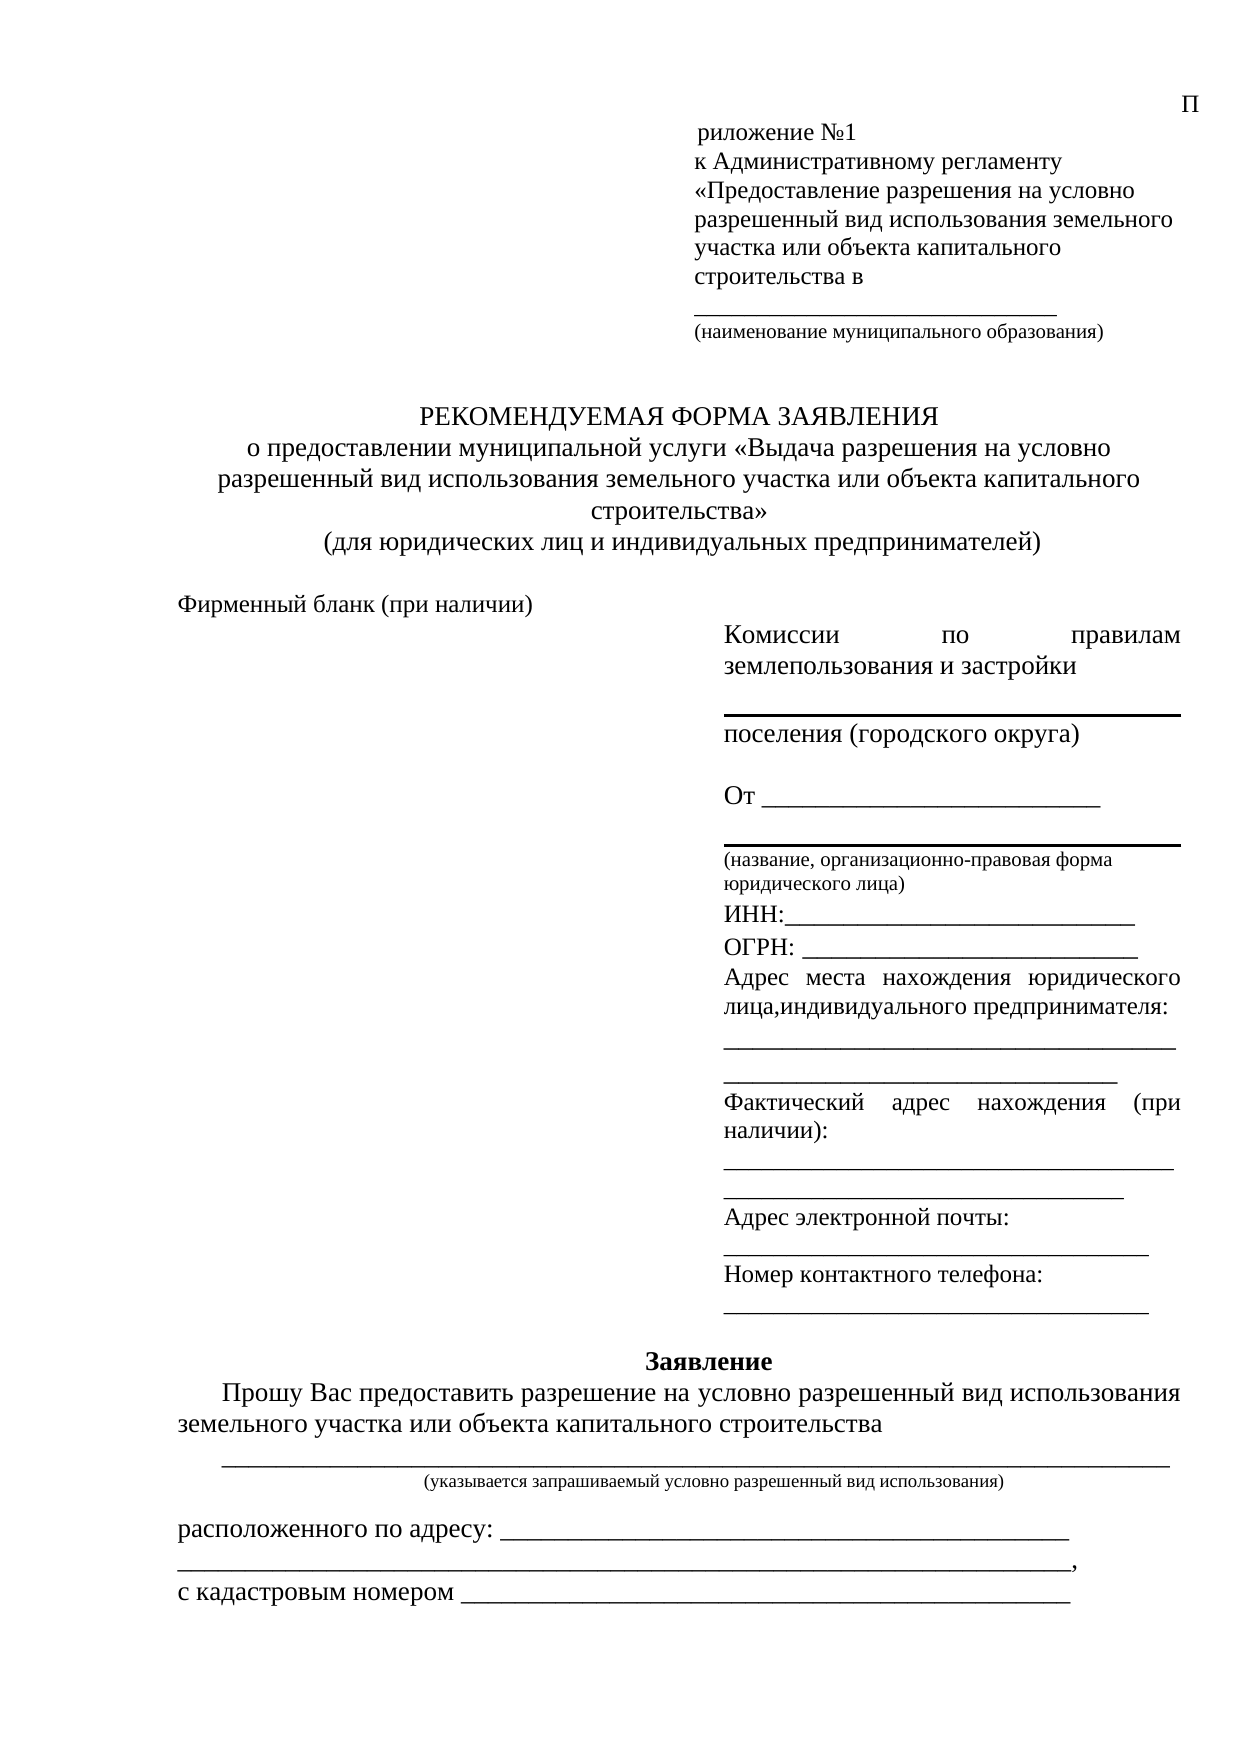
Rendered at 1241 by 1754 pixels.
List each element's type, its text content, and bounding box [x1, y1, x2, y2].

text участка или объекта капитального [177, 232, 1181, 261]
text _____________________________ [177, 290, 1181, 319]
text (наименование муниципального образования) [177, 319, 1181, 343]
text От _________________________ [723, 779, 1181, 810]
text (указывается запрашиваемый условно разрешенный вид использования) [177, 1470, 1181, 1491]
text ______________________________________________________________________ [177, 1439, 1181, 1470]
text ____________________________________________________________________ [723, 1144, 1181, 1202]
text Номер контактного телефона: [723, 1259, 1181, 1288]
text Адрес места нахождения юридического лица,индивидуального предпринимателя: [723, 962, 1181, 1019]
text Заявление [177, 1345, 1181, 1376]
text о предоставлении муниципальной услуги «Выдача разрешения на условно разрешенный вид использования земельного участка или объекта капитального строительства» [177, 431, 1181, 525]
text строительства в [177, 261, 1181, 290]
text __________________________________________________________________, [177, 1543, 1181, 1574]
text расположенного по адресу: __________________________________________ [177, 1512, 1181, 1543]
text __________________________________________________________ [723, 1019, 1181, 1087]
text поселения (городского округа) [723, 717, 1181, 748]
text __________________________________ [723, 1230, 1181, 1259]
text РЕКОМЕНДУЕМАЯ ФОРМА ЗАЯВЛЕНИЯ [177, 400, 1181, 431]
text Фактический адрес нахождения (при наличии): [723, 1087, 1181, 1144]
text «Предоставление разрешения на условно [177, 175, 1181, 204]
text Фирменный бланк (при наличии) [177, 589, 1181, 618]
text ОГРН: _______________________ [723, 928, 1181, 962]
text Адрес электронной почты: [723, 1202, 1181, 1230]
text __________________________________ [723, 1288, 1181, 1317]
text Приложение №1 [697, 89, 1181, 146]
text разрешенный вид использования земельного [177, 204, 1181, 232]
text (название, организационно-правовая форма юридического лица) [723, 847, 1181, 895]
text к Административному регламенту [177, 146, 1181, 175]
text Комиссии по правилам землепользования и застройки [723, 618, 1181, 681]
text (для юридических лиц и индивидуальных предпринимателей) [177, 525, 1181, 556]
text ИНН:________________________ [723, 895, 1181, 928]
text Прошу Вас предоставить разрешение на условно разрешенный вид использования земельного участка или объекта капитального строительства [177, 1376, 1181, 1439]
text с кадастровым номером _____________________________________________ [177, 1574, 1181, 1606]
